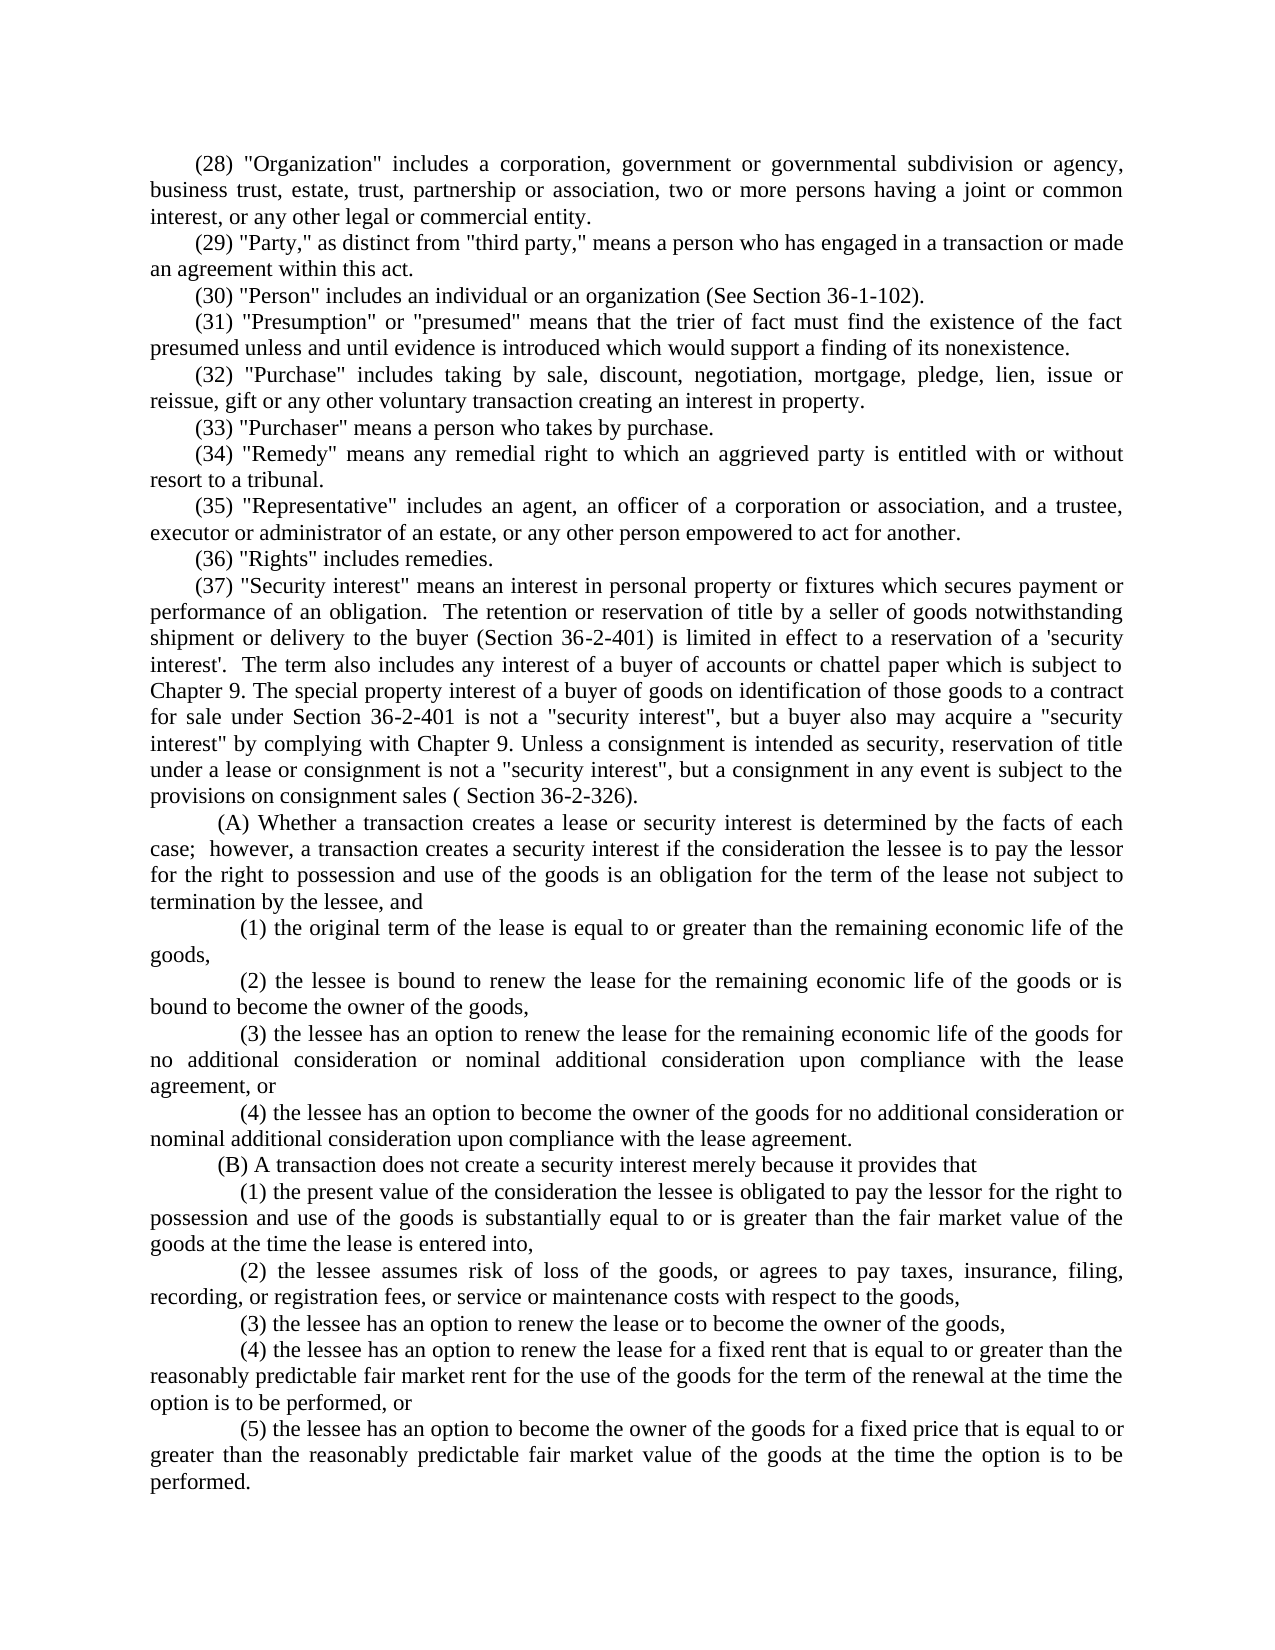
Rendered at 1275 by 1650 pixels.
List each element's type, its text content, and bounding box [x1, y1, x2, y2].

text (35) "Representative" includes an agent, an officer of a corporation or association, and a trustee, executor or administrator of an estate, or any other person empowered to act for another. [150, 493, 1125, 545]
text (33) "Purchaser" means a person who takes by purchase. [150, 413, 1125, 440]
text (36) "Rights" includes remedies. [150, 545, 1125, 572]
text (1) the original term of the lease is equal to or greater than the remaining economic life of the goods, [150, 914, 1125, 967]
text (4) the lessee has an option to become the owner of the goods for no additional consideration or nominal additional consideration upon compliance with the lease agreement. [150, 1099, 1125, 1151]
text (A) Whether a transaction creates a lease or security interest is determined by the facts of each case; however, a transaction creates a security interest if the consideration the lessee is to pay the lessor for the right to possession and use of the goods is an obligation for the term of the lease not subject to termination by the lessee, and [150, 809, 1125, 914]
text (2) the lessee assumes risk of loss of the goods, or agrees to pay taxes, insurance, filing, recording, or registration fees, or service or maintenance costs with respect to the goods, [150, 1257, 1125, 1309]
text (5) the lessee has an option to become the owner of the goods for a fixed price that is equal to or greater than the reasonably predictable fair market value of the goods at the time the option is to be performed. [150, 1415, 1125, 1494]
text (28) "Organization" includes a corporation, government or governmental subdivision or agency, business trust, estate, trust, partnership or association, two or more persons having a joint or common interest, or any other legal or commercial entity. [150, 150, 1125, 229]
text (30) "Person" includes an individual or an organization (See Section 36-1-102). [150, 282, 1125, 308]
text (4) the lessee has an option to renew the lease for a fixed rent that is equal to or greater than the reasonably predictable fair market rent for the use of the goods for the term of the renewal at the time the option is to be performed, or [150, 1336, 1125, 1415]
text (3) the lessee has an option to renew the lease or to become the owner of the goods, [150, 1309, 1125, 1336]
text (31) "Presumption" or "presumed" means that the trier of fact must find the existence of the fact presumed unless and until evidence is introduced which would support a finding of its nonexistence. [150, 308, 1125, 361]
text (1) the present value of the consideration the lessee is obligated to pay the lessor for the right to possession and use of the goods is substantially equal to or is greater than the fair market value of the goods at the time the lease is entered into, [150, 1178, 1125, 1257]
text (B) A transaction does not create a security interest merely because it provides that [150, 1151, 1125, 1178]
text (3) the lessee has an option to renew the lease for the remaining economic life of the goods for no additional consideration or nominal additional consideration upon compliance with the lease agreement, or [150, 1020, 1125, 1099]
text (37) "Security interest" means an interest in personal property or fixtures which secures payment or performance of an obligation. The retention or reservation of title by a seller of goods notwithstanding shipment or delivery to the buyer (Section 36-2-401) is limited in effect to a reservation of a 'security interest'. The term also includes any interest of a buyer of accounts or chattel paper which is subject to Chapter 9. The special property interest of a buyer of goods on identification of those goods to a contract for sale under Section 36-2-401 is not a "security interest", but a buyer also may acquire a "security interest" by complying with Chapter 9. Unless a consignment is intended as security, reservation of title under a lease or consignment is not a "security interest", but a consignment in any event is subject to the provisions on consignment sales ( Section 36-2-326). [150, 572, 1125, 809]
text (29) "Party," as distinct from "third party," means a person who has engaged in a transaction or made an agreement within this act. [150, 229, 1125, 282]
text (2) the lessee is bound to renew the lease for the remaining economic life of the goods or is bound to become the owner of the goods, [150, 967, 1125, 1020]
text (34) "Remedy" means any remedial right to which an aggrieved party is entitled with or without resort to a tribunal. [150, 440, 1125, 493]
text (32) "Purchase" includes taking by sale, discount, negotiation, mortgage, pledge, lien, issue or reissue, gift or any other voluntary transaction creating an interest in property. [150, 361, 1125, 413]
